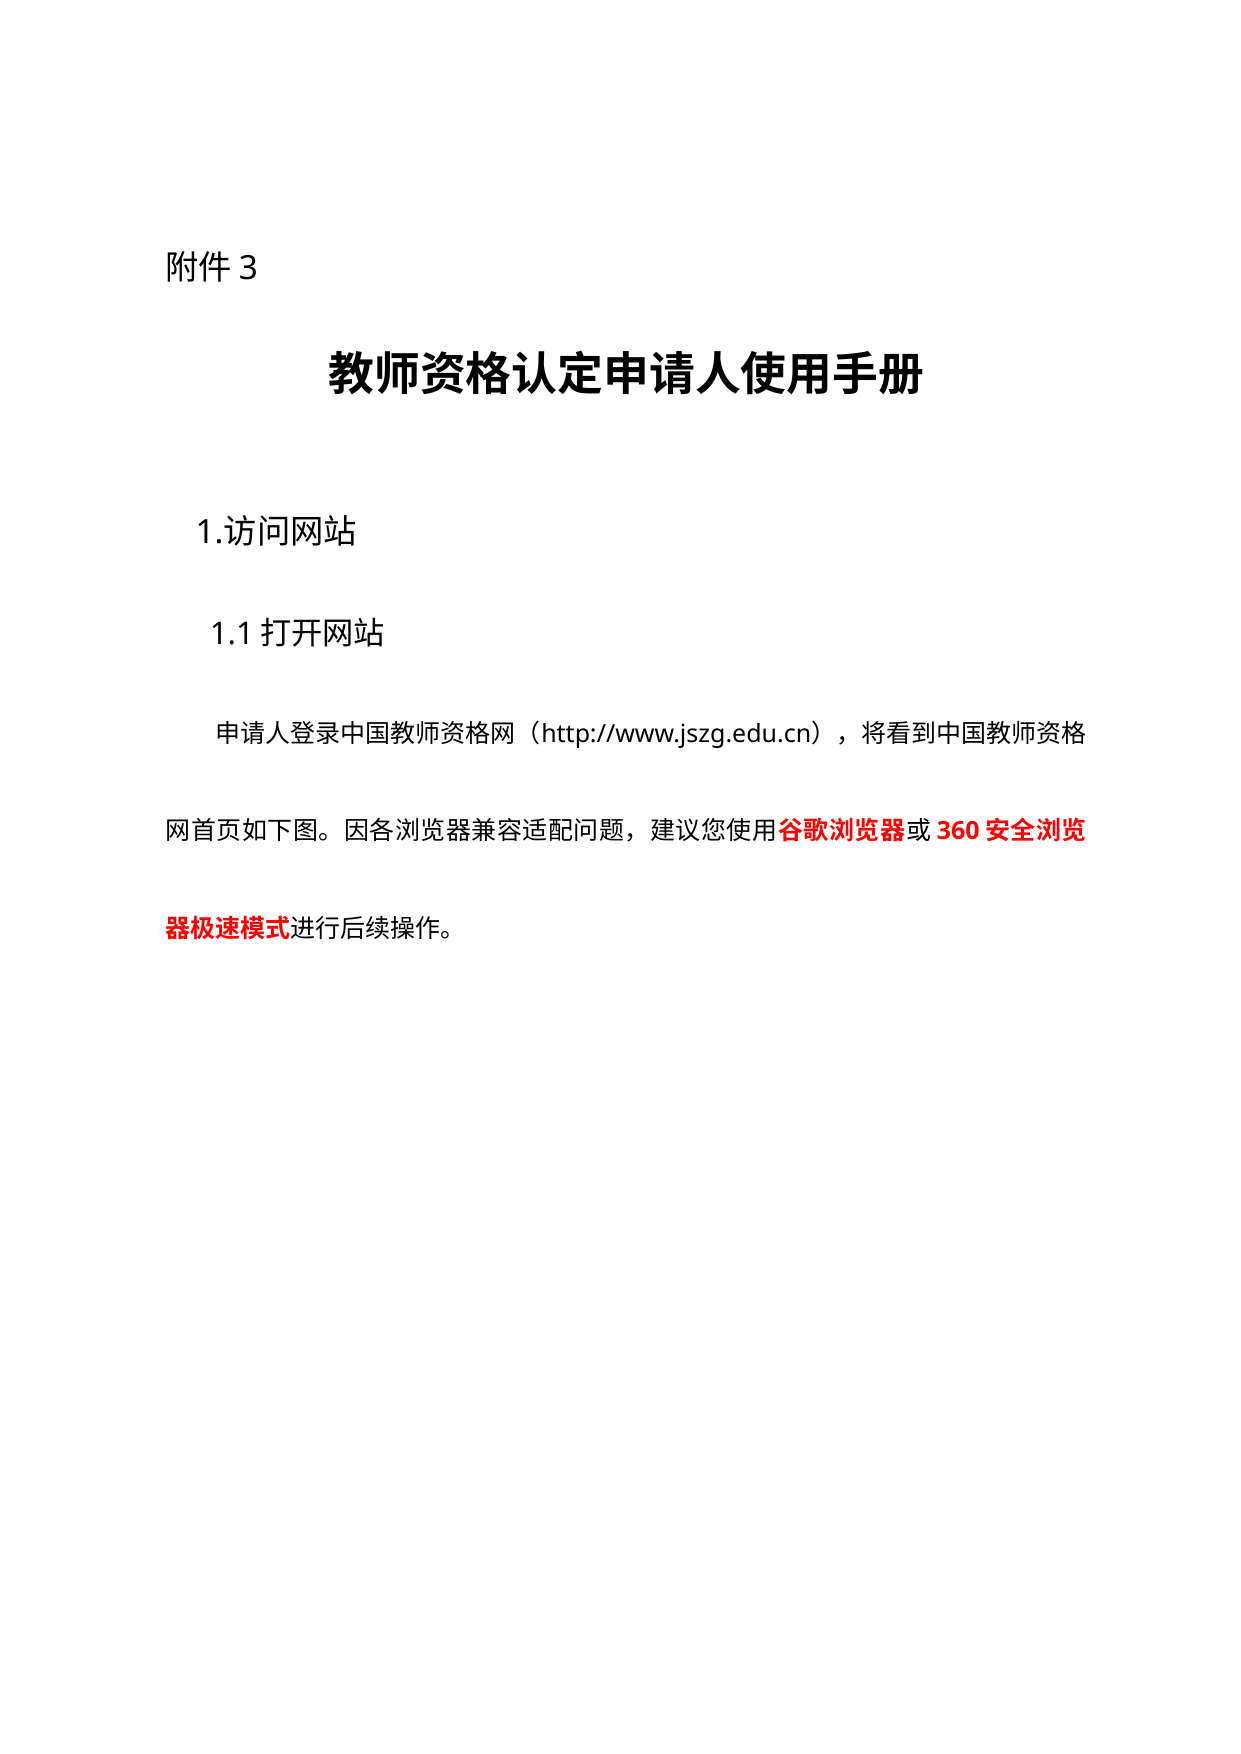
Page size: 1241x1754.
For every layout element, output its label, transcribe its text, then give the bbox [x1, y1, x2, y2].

subtitle 1.访问网站 [195, 497, 1087, 562]
text 附件3 [165, 233, 1087, 298]
text 申请人登录中国教师资格网（http://www.jszg.edu.cn），将看到中国教师资格网首页如下图。因各浏览器兼容适配问题，建议您使用谷歌浏览器或360安全浏览器极速模式进行后续操作。 [165, 699, 1087, 959]
subtitle 1.1打开网站 [209, 599, 1087, 664]
text 教师资格认定申请人使用手册 [165, 322, 1087, 419]
